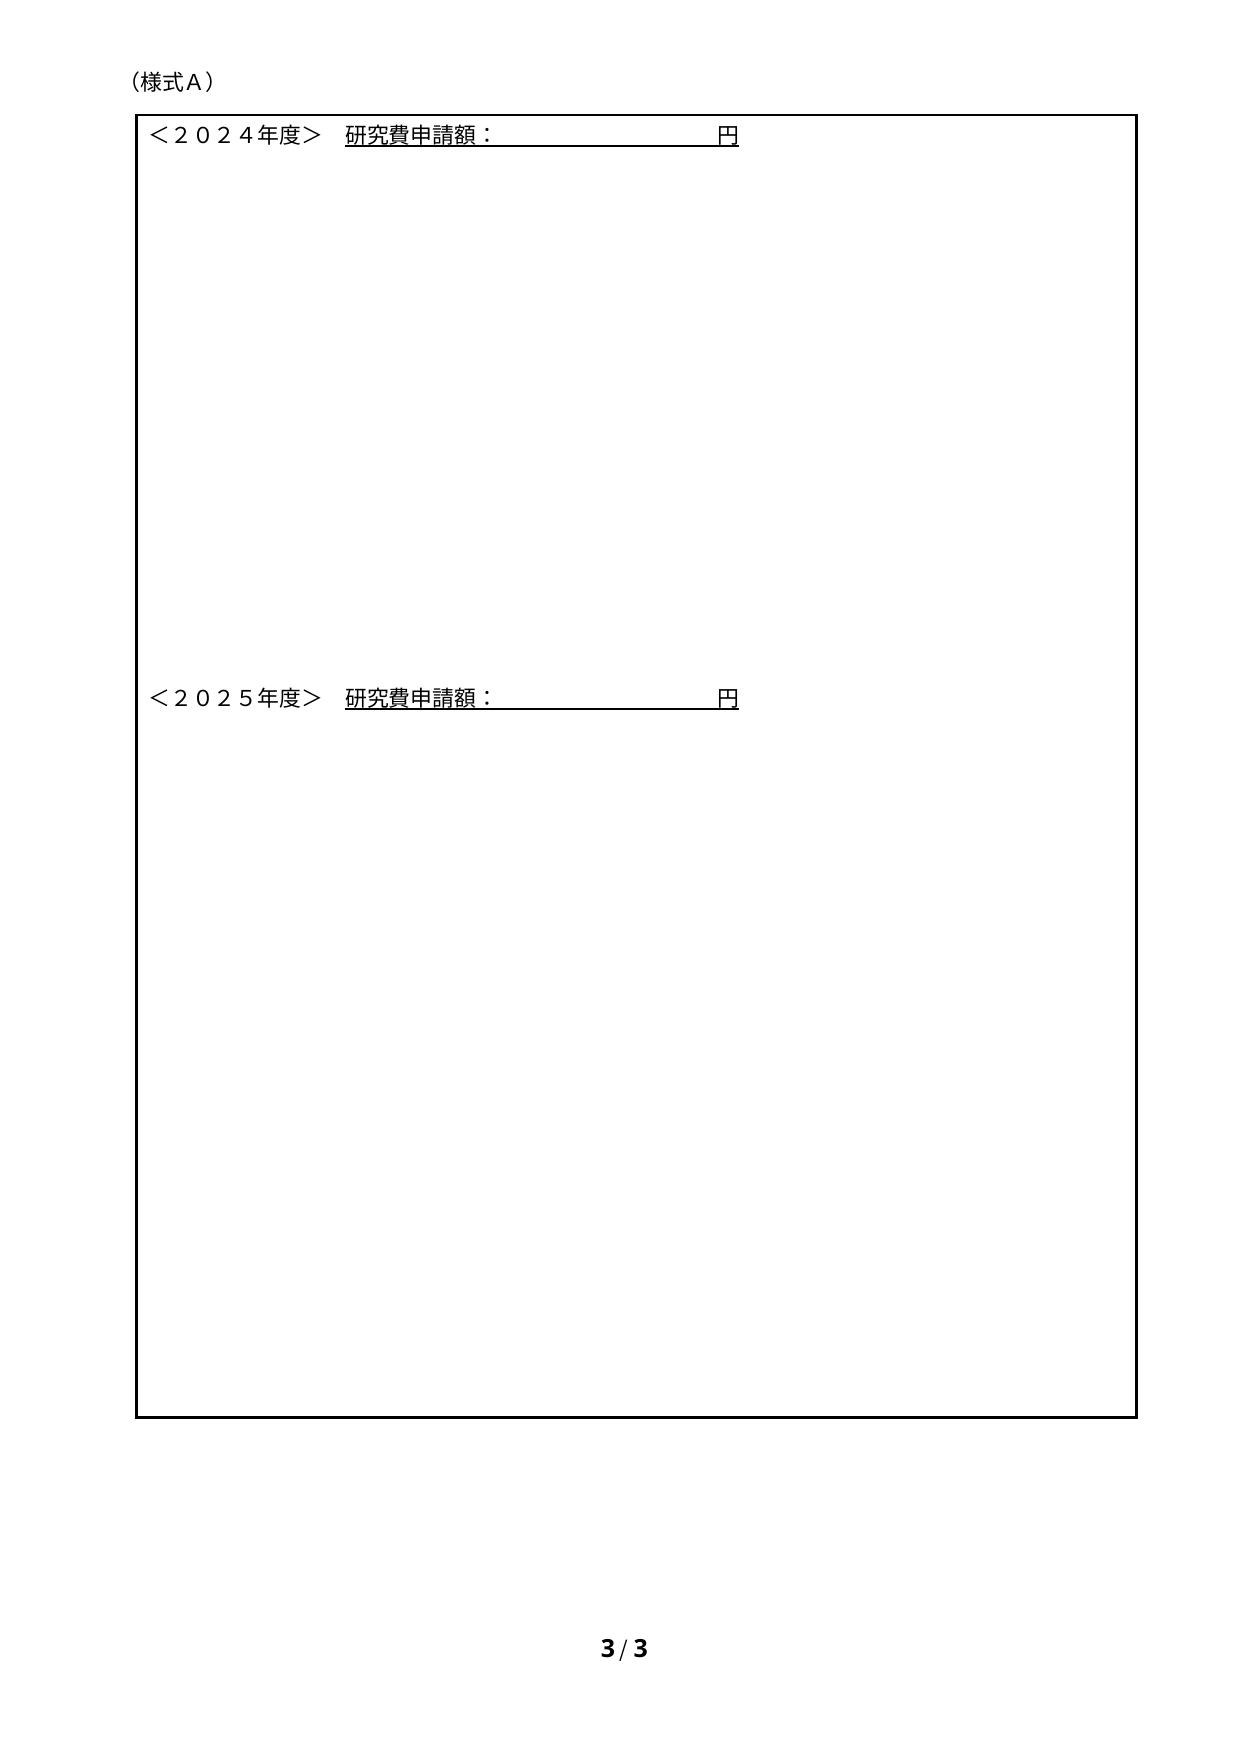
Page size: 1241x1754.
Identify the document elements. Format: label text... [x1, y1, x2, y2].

table_cell ＜２０２４年度＞ 研究費申請額： 円 ＜２０２５年度＞ 研究費申請額： 円 [138, 116, 1135, 1416]
